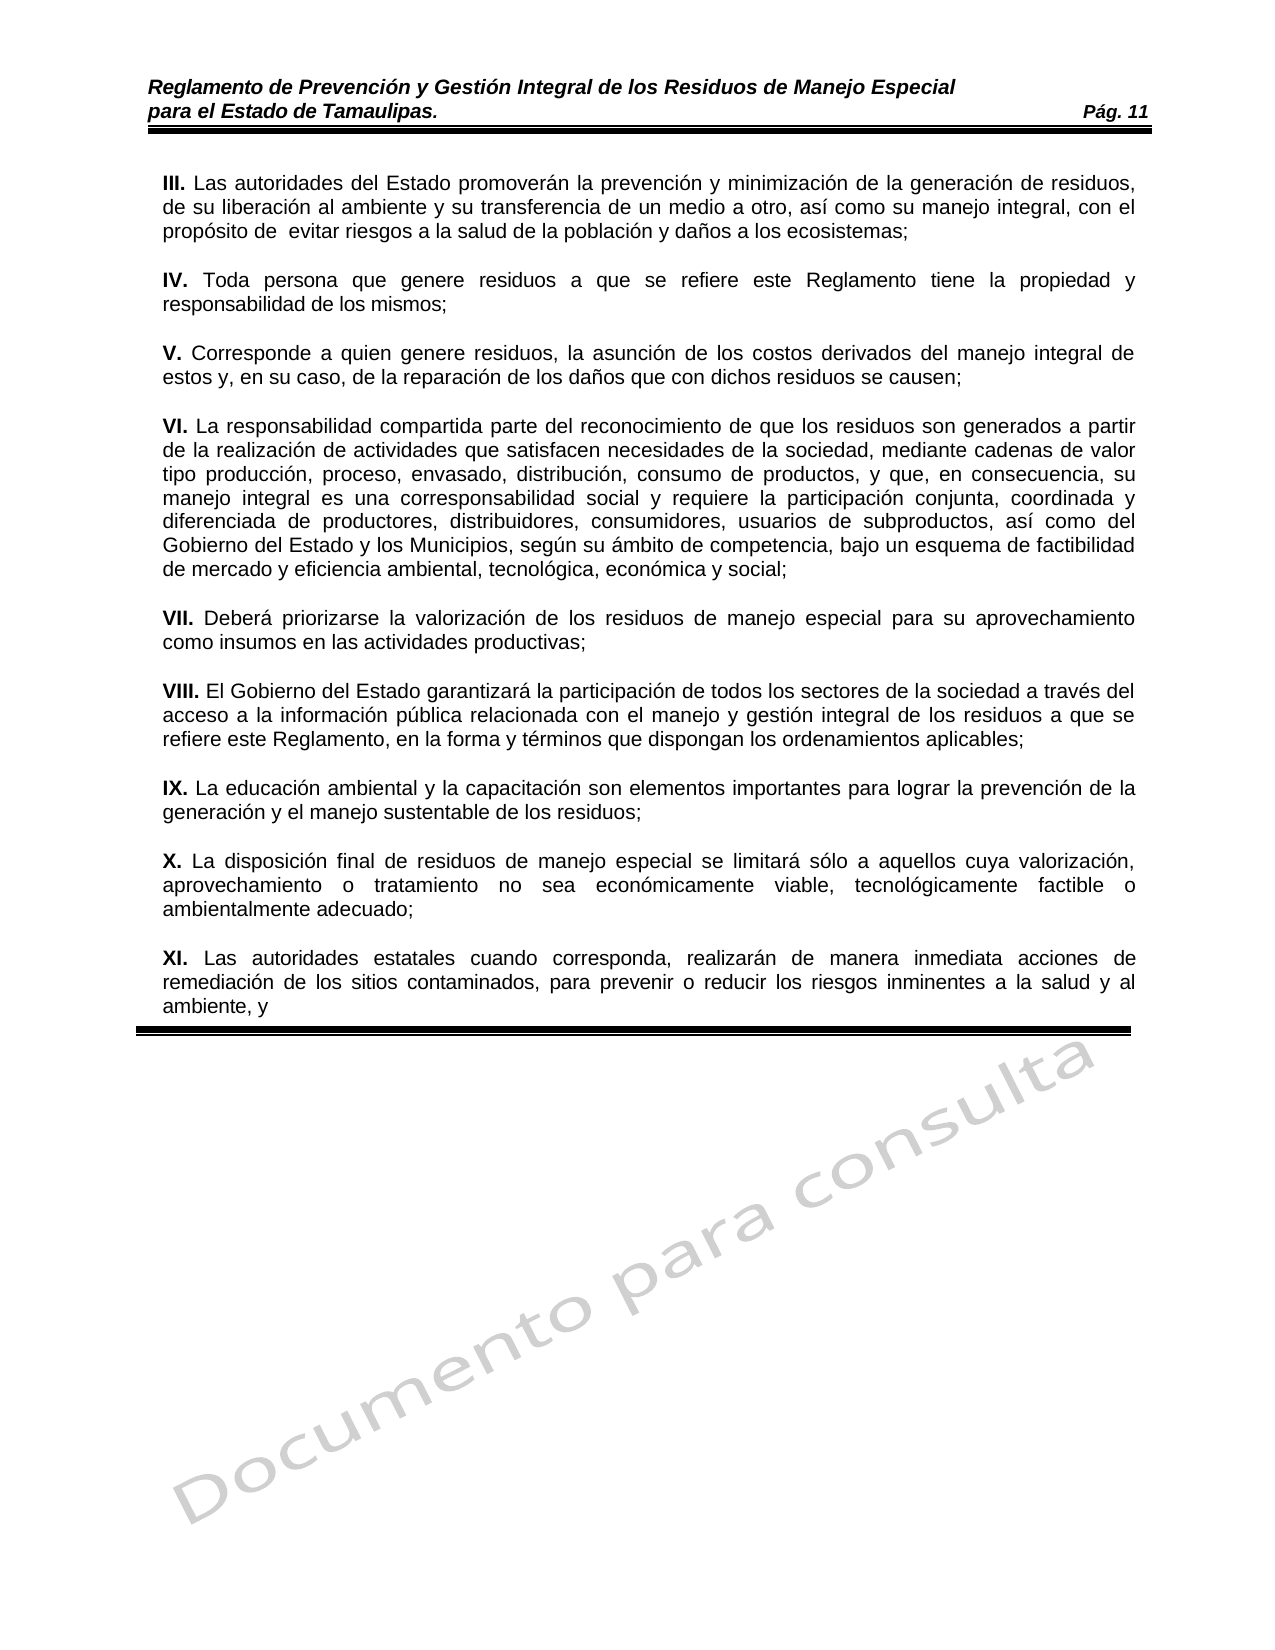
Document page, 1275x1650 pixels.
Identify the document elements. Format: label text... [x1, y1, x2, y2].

text X. La disposición final de residuos de manejo especial se limitará sólo a aquellos cuya valorización, aprovechamiento o tratamiento no sea económicamente viable, tecnológicamente factible o ambientalmente adecuado; [162, 849, 1137, 921]
text XI. Las autoridades estatales cuando corresponda, realizarán de manera inmediata acciones de remediación de los sitios contaminados, para prevenir o reducir los riesgos inminentes a la salud y al ambiente, y [162, 946, 1137, 1018]
text IX. La educación ambiental y la capacitación son elementos importantes para lograr la prevención de la generación y el manejo sustentable de los residuos; [162, 776, 1137, 824]
text IV. Toda persona que genere residuos a que se refiere este Reglamento tiene la propiedad y responsabilidad de los mismos; [162, 268, 1137, 316]
text VI. La responsabilidad compartida parte del reconocimiento de que los residuos son generados a partir de la realización de actividades que satisfacen necesidades de la sociedad, mediante cadenas de valor tipo producción, proceso, envasado, distribución, consumo de productos, y que, en consecuencia, su manejo integral es una corresponsabilidad social y requiere la participación conjunta, coordinada y diferenciada de productores, distribuidores, consumidores, usuarios de subproductos, así como del Gobierno del Estado y los Municipios, según su ámbito de competencia, bajo un esquema de factibilidad de mercado y eficiencia ambiental, tecnológica, económica y social; [162, 413, 1137, 581]
text VII. Deberá priorizarse la valorización de los residuos de manejo especial para su aprovechamiento como insumos en las actividades productivas; [162, 606, 1137, 654]
text VIII. El Gobierno del Estado garantizará la participación de todos los sectores de la sociedad a través del acceso a la información pública relacionada con el manejo y gestión integral de los residuos a que se refiere este Reglamento, en la forma y términos que dispongan los ordenamientos aplicables; [162, 679, 1137, 751]
text III. Las autoridades del Estado promoverán la prevención y minimización de la generación de residuos, de su liberación al ambiente y su transferencia de un medio a otro, así como su manejo integral, con el propósito de evitar riesgos a la salud de la población y daños a los ecosistemas; [162, 171, 1137, 243]
text V. Corresponde a quien genere residuos, la asunción de los costos derivados del manejo integral de estos y, en su caso, de la reparación de los daños que con dichos residuos se causen; [162, 341, 1137, 388]
